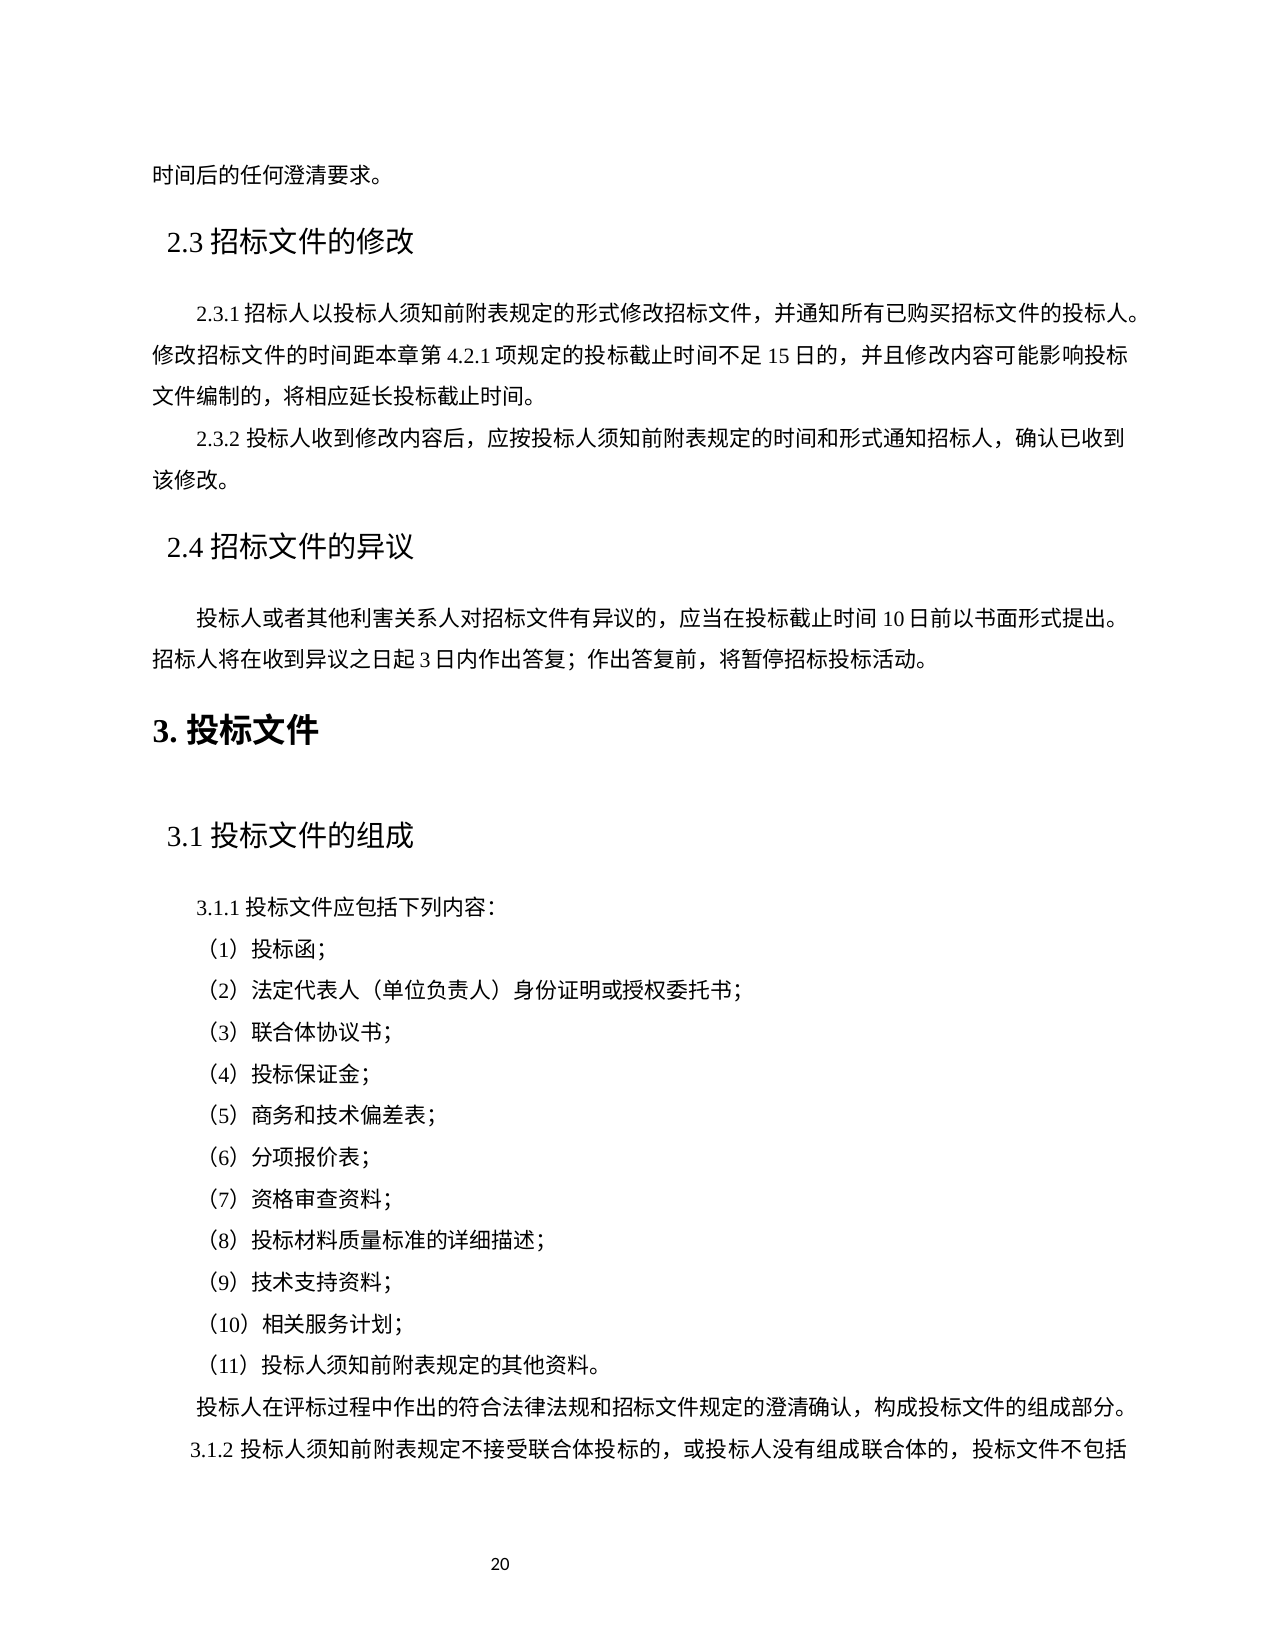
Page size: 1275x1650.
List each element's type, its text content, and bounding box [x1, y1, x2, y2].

subtitle 2.3 招标文件的修改 [152, 219, 1128, 261]
text （3）联合体协议书； [152, 1007, 1128, 1049]
text （2）法定代表人（单位负责人）身份证明或授权委托书； [152, 966, 1128, 1007]
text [152, 150, 1128, 192]
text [152, 1424, 1128, 1466]
text （1）投标函； [152, 924, 1128, 966]
subtitle 2.4 招标文件的异议 [152, 523, 1128, 566]
text （5）商务和技术偏差表； [152, 1091, 1128, 1132]
text 2.3.1招标人以投标人须知前附表规定的形式修改招标文件，并通知所有已购买招标文件的投标人。修改招标文件的时间距本章第4.2.1项规定的投标截止时间不足15日的，并且修改内容可能影响投标文件编制的，将相应延长投标截止时间。 [152, 288, 1128, 413]
text （10）相关服务计划； [152, 1299, 1128, 1341]
text （9）技术支持资料； [152, 1257, 1128, 1299]
text （7）资格审查资料； [152, 1174, 1128, 1216]
text 投标人或者其他利害关系人对招标文件有异议的，应当在投标截止时间10日前以书面形式提出。招标人将在收到异议之日起3日内作出答复；作出答复前，将暂停招标投标活动。 [152, 593, 1128, 676]
text 3.1.1 投标文件应包括下列内容： [152, 882, 1128, 924]
text （4）投标保证金； [152, 1049, 1128, 1091]
text （8）投标材料质量标准的详细描述； [152, 1216, 1128, 1257]
text 投标人在评标过程中作出的符合法律法规和招标文件规定的澄清确认，构成投标文件的组成部分。 [152, 1382, 1128, 1424]
text 2.3.2 投标人收到修改内容后，应按投标人须知前附表规定的时间和形式通知招标人，确认已收到该修改。 [152, 413, 1128, 496]
subtitle 3. 投标文件 [152, 703, 1128, 752]
text （6）分项报价表； [152, 1132, 1128, 1174]
text （11）投标人须知前附表规定的其他资料。 [152, 1341, 1128, 1382]
subtitle 3.1 投标文件的组成 [152, 813, 1128, 855]
